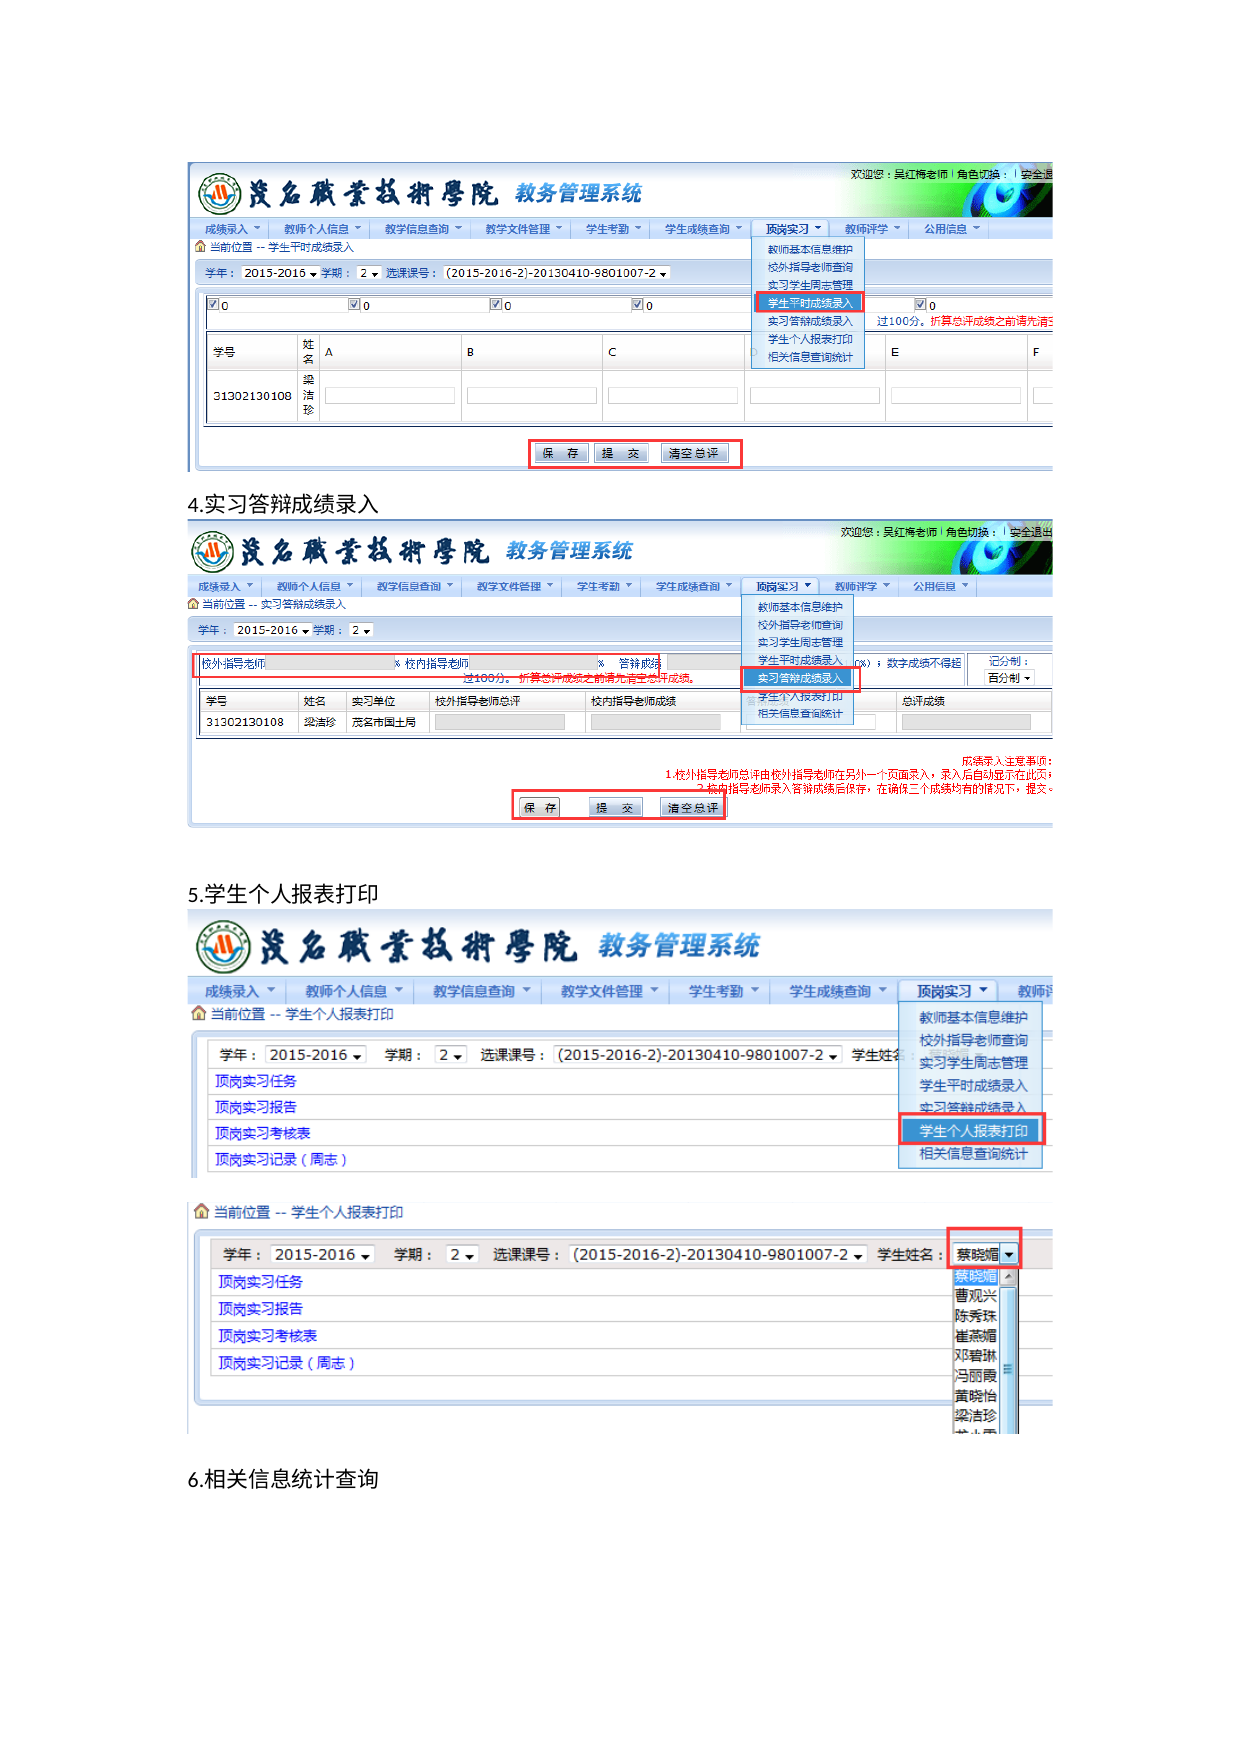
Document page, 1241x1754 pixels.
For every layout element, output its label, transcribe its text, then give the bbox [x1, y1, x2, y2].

picture [187, 909, 1053, 1178]
text 6.相关信息统计查询 [187, 1462, 1053, 1494]
picture [187, 519, 1053, 828]
text 4.实习答辩成绩录入 [187, 487, 1053, 519]
text 5.学生个人报表打印 [187, 877, 1053, 909]
picture [187, 162, 1053, 472]
picture [187, 1202, 1053, 1434]
